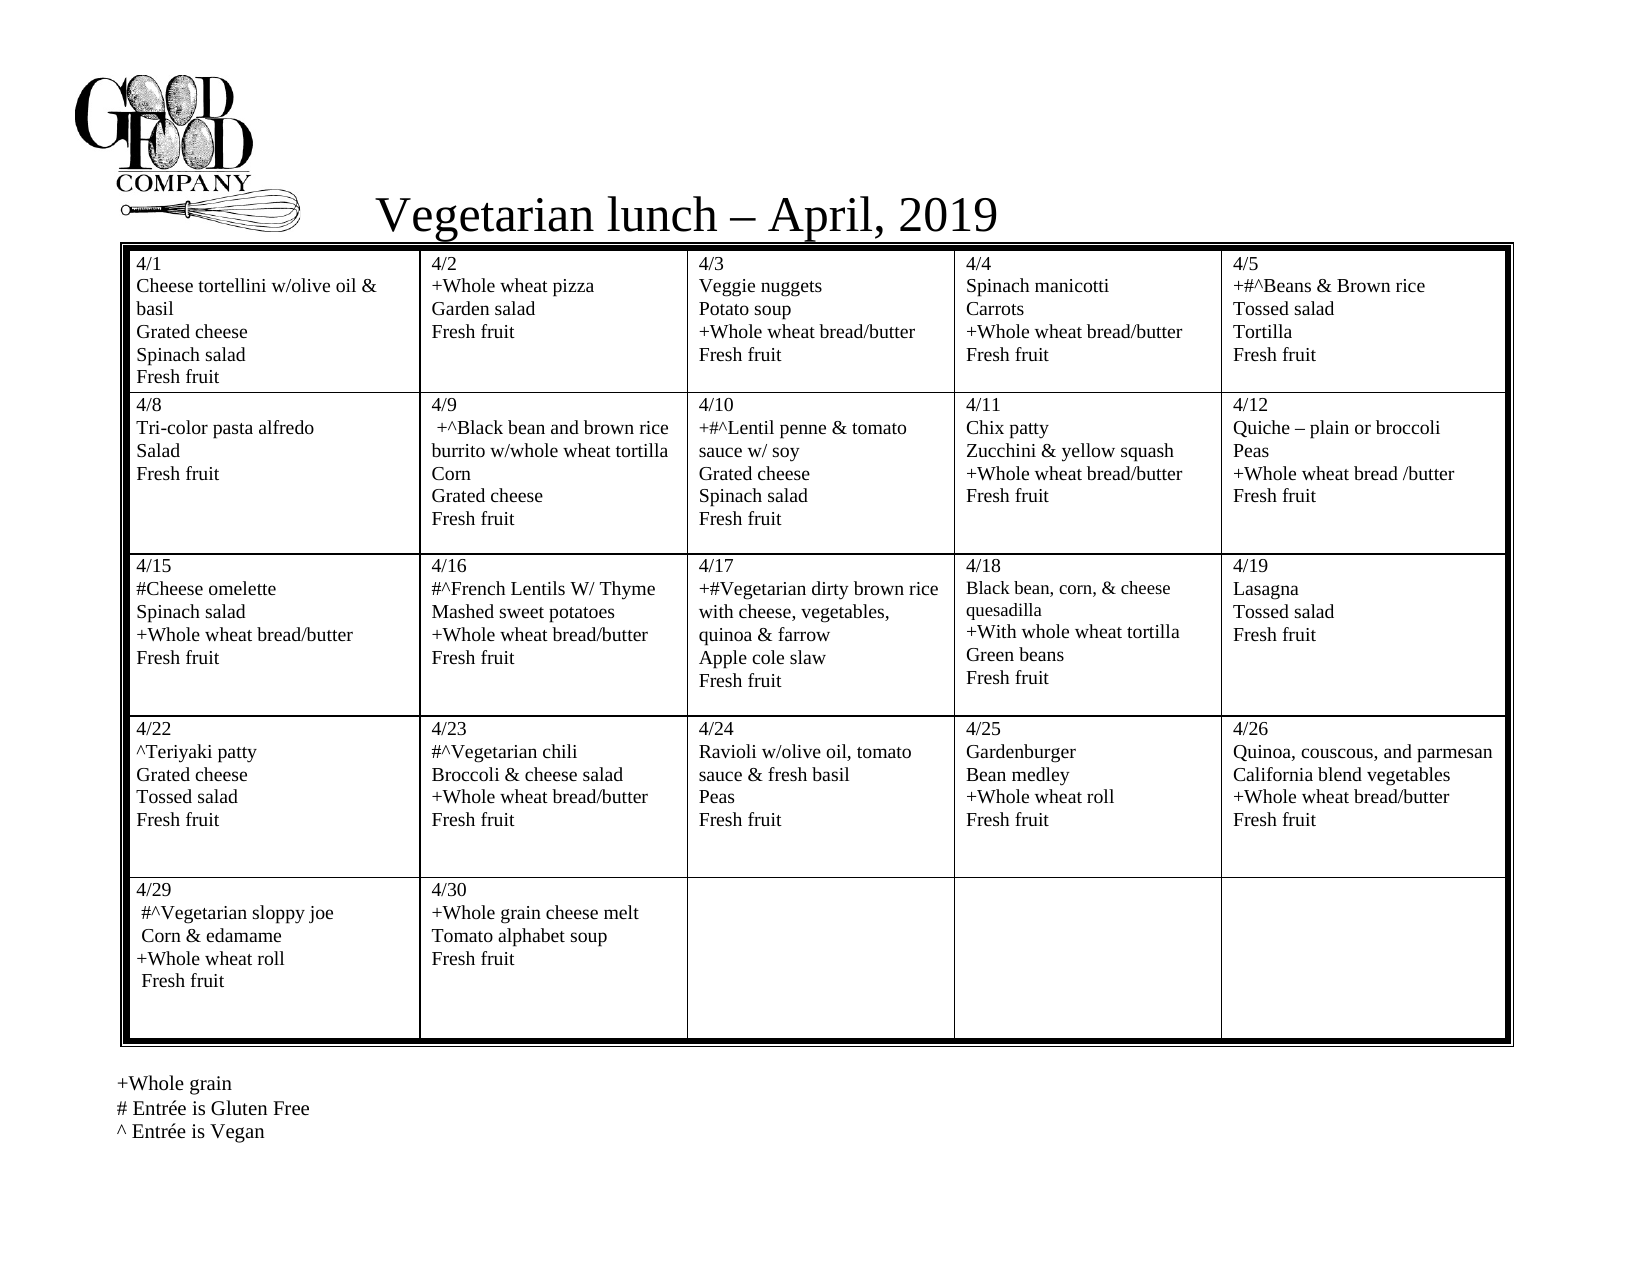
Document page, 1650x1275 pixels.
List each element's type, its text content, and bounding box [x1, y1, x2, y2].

table_header 4/2 +Whole wheat pizza Garden salad Fresh fruit [421, 251, 687, 392]
text # Entrée is Gluten Free [75, 1095, 1575, 1119]
text ^ Entrée is Vegan [75, 1119, 1575, 1143]
text Vegetarian lunch – April, 2019 [75, 75, 1575, 242]
table_cell [955, 878, 1221, 1038]
table_cell 4/19 Lasagna Tossed salad Fresh fruit [1222, 555, 1505, 715]
table_cell 4/22 ^Teriyaki patty Grated cheese Tossed salad Fresh fruit [130, 717, 419, 877]
picture [75, 75, 300, 232]
table_cell 4/15 #Cheese omelette Spinach salad +Whole wheat bread/butter Fresh fruit [130, 555, 419, 715]
table_cell 4/8 Tri-color pasta alfredo Salad Fresh fruit [130, 393, 419, 553]
table_cell 4/9 +^Black bean and brown rice burrito w/whole wheat tortilla Corn Grated cheese Fresh fruit [421, 393, 687, 553]
table_header 4/5 +#^Beans & Brown rice Tossed salad Tortilla Fresh fruit [1222, 251, 1505, 392]
table_header 4/3 Veggie nuggets Potato soup +Whole wheat bread/butter Fresh fruit [688, 251, 954, 392]
table_cell 4/29 #^Vegetarian sloppy joe Corn & edamame +Whole wheat roll Fresh fruit [130, 878, 419, 1038]
table_cell [688, 878, 954, 1038]
table_header 4/4 Spinach manicotti Carrots +Whole wheat bread/butter Fresh fruit [955, 251, 1221, 392]
table_cell 4/30 +Whole grain cheese melt Tomato alphabet soup Fresh fruit [421, 878, 687, 1038]
table_cell 4/25 Gardenburger Bean medley +Whole wheat roll Fresh fruit [955, 717, 1221, 877]
table_cell [1222, 878, 1505, 1038]
table_cell 4/18 Black bean, corn, & cheese quesadilla +With whole wheat tortilla Green beans Fresh fruit [955, 555, 1221, 715]
table_cell 4/11 Chix patty Zucchini & yellow squash +Whole wheat bread/butter Fresh fruit [955, 393, 1221, 553]
table_cell 4/24 Ravioli w/olive oil, tomato sauce & fresh basil Peas Fresh fruit [688, 717, 954, 877]
table_header 4/1 Cheese tortellini w/olive oil & basil Grated cheese Spinach salad Fresh fruit [130, 251, 419, 392]
table_cell 4/23 #^Vegetarian chili Broccoli & cheese salad +Whole wheat bread/butter Fresh fruit [421, 717, 687, 877]
table_cell 4/17 +#Vegetarian dirty brown rice with cheese, vegetables, quinoa & farrow Apple cole slaw Fresh fruit [688, 555, 954, 715]
table_cell 4/16 #^French Lentils W/ Thyme Mashed sweet potatoes +Whole wheat bread/butter Fresh fruit [421, 555, 687, 715]
table_cell 4/10 +#^Lentil penne & tomato sauce w/ soy Grated cheese Spinach salad Fresh fruit [688, 393, 954, 553]
table_cell 4/12 Quiche – plain or broccoli Peas +Whole wheat bread /butter Fresh fruit [1222, 393, 1505, 553]
text +Whole grain [75, 1071, 1575, 1095]
table_cell 4/26 Quinoa, couscous, and parmesan California blend vegetables +Whole wheat bread/butter Fresh fruit [1222, 717, 1505, 877]
